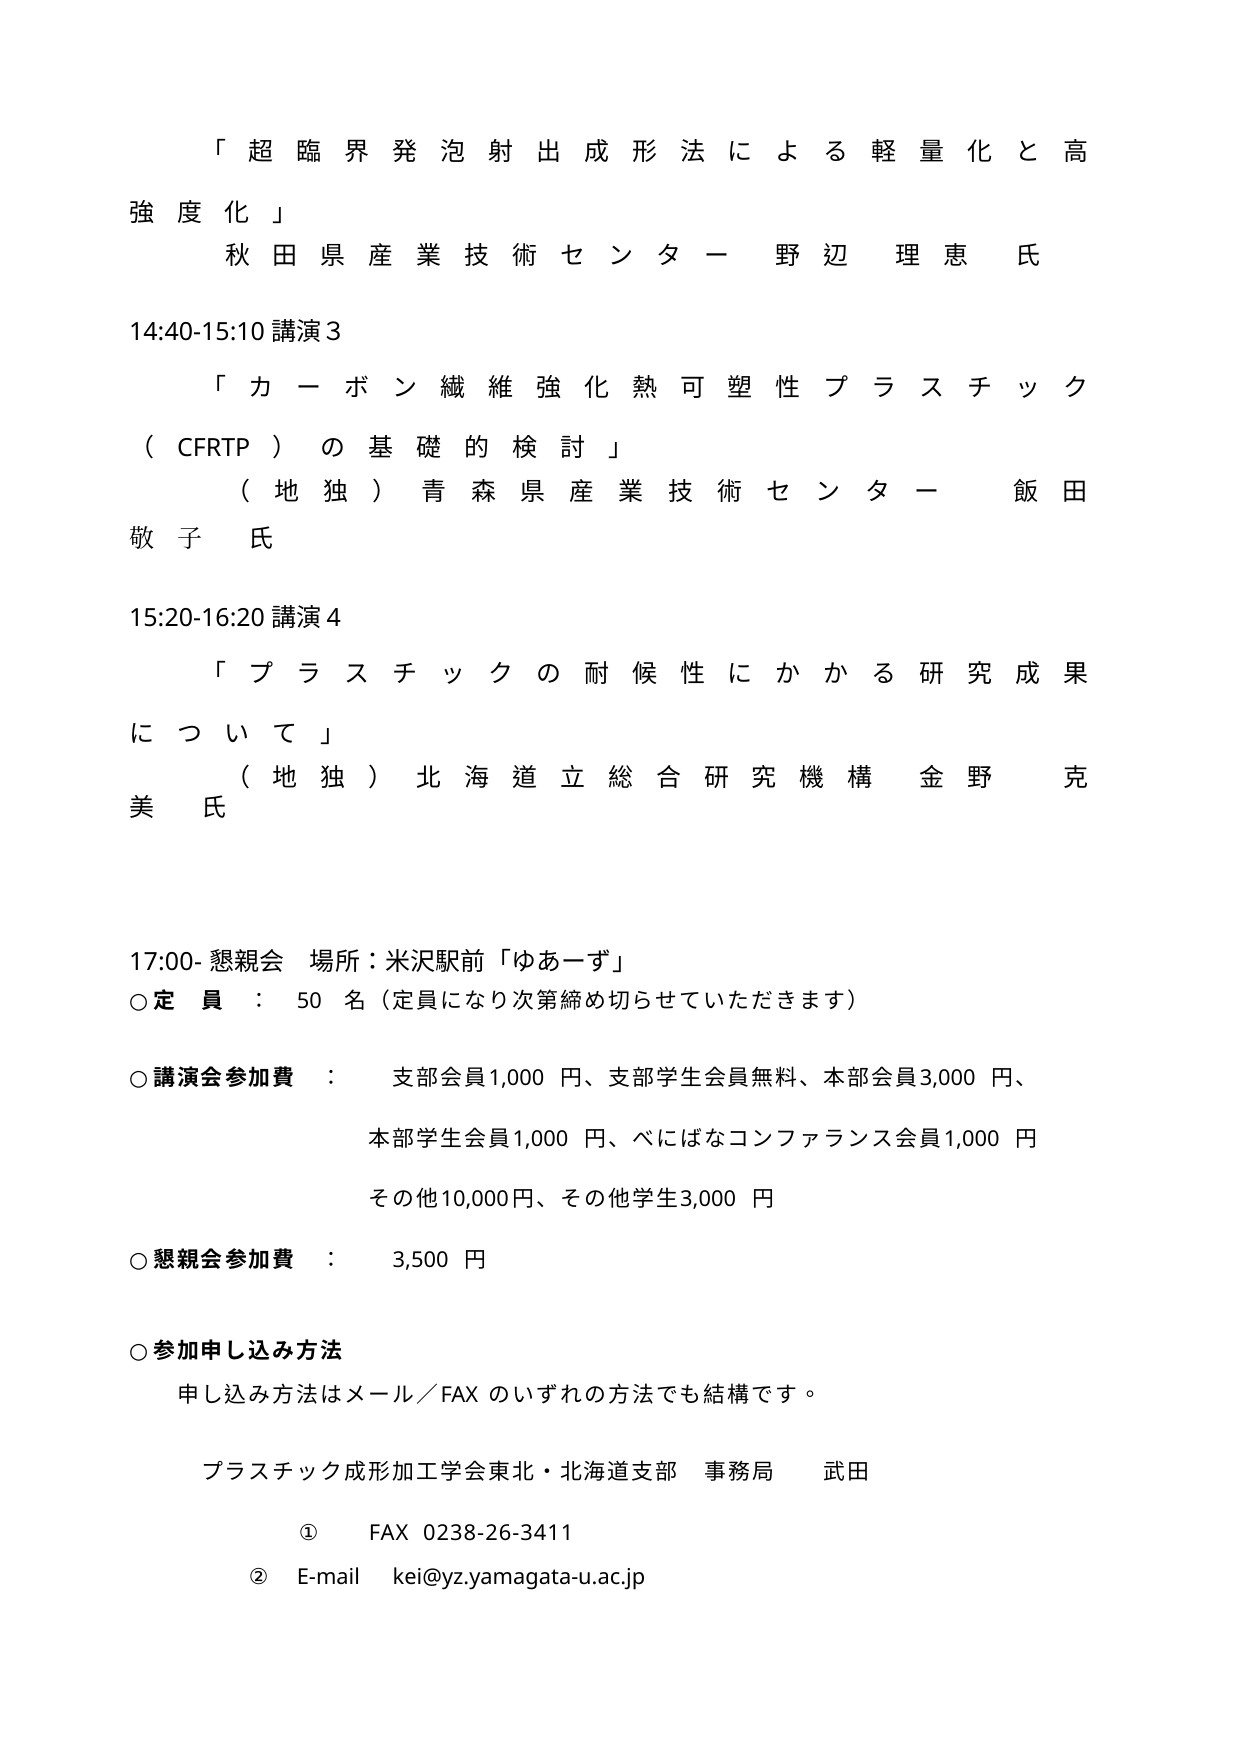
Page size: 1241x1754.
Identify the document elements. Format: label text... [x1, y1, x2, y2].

text 「超臨界発泡射出成形法による軽量化と高強度化」 [129, 119, 1111, 240]
text ○定 員 ： 50名（定員になり次第締め切らせていただきます） [129, 985, 1111, 1015]
text （地独）北海道立総合研究機構 金野 克美 氏 [129, 762, 1111, 823]
text 申し込み方法はメール／FAXのいずれの方法でも結構です。 [129, 1379, 1111, 1409]
text 15:20-16:20 講演4 [129, 597, 1111, 634]
text 秋田県産業技術センター 野辺 理恵 氏 [129, 240, 1111, 271]
text 「プラスチックの耐候性にかかる研究成果について」 [129, 641, 1111, 762]
text ○懇親会参加費 ： 3,500円 [129, 1227, 1111, 1288]
text 「カーボン繊維強化熱可塑性プラスチック（CFRTP）の基礎的検討」 [129, 355, 1111, 476]
text ① FAX 0238-26-3411 [129, 1500, 1111, 1561]
text ○講演会参加費 ： 支部会員1,000円、支部学生会員無料、本部会員3,000円、 [129, 1046, 1111, 1106]
text ○参加申し込み方法 [129, 1318, 1111, 1379]
text （地独）青森県産業技術センター 飯田 敬子 氏 [129, 476, 1111, 567]
text 本部学生会員1,000円、べにばなコンファランス会員1,000円 [129, 1106, 1111, 1167]
text その他10,000円、その他学生3,000円 [344, 1167, 1111, 1227]
text 17:00- 懇親会 場所：米沢駅前「ゆあーず」 [129, 944, 1111, 978]
text ② E-mail kei@yz.yamagata-u.ac.jp [129, 1561, 1111, 1591]
text プラスチック成形加工学会東北・北海道支部 事務局 武田 [129, 1439, 1111, 1500]
text 14:40-15:10 講演３ [129, 312, 1111, 348]
